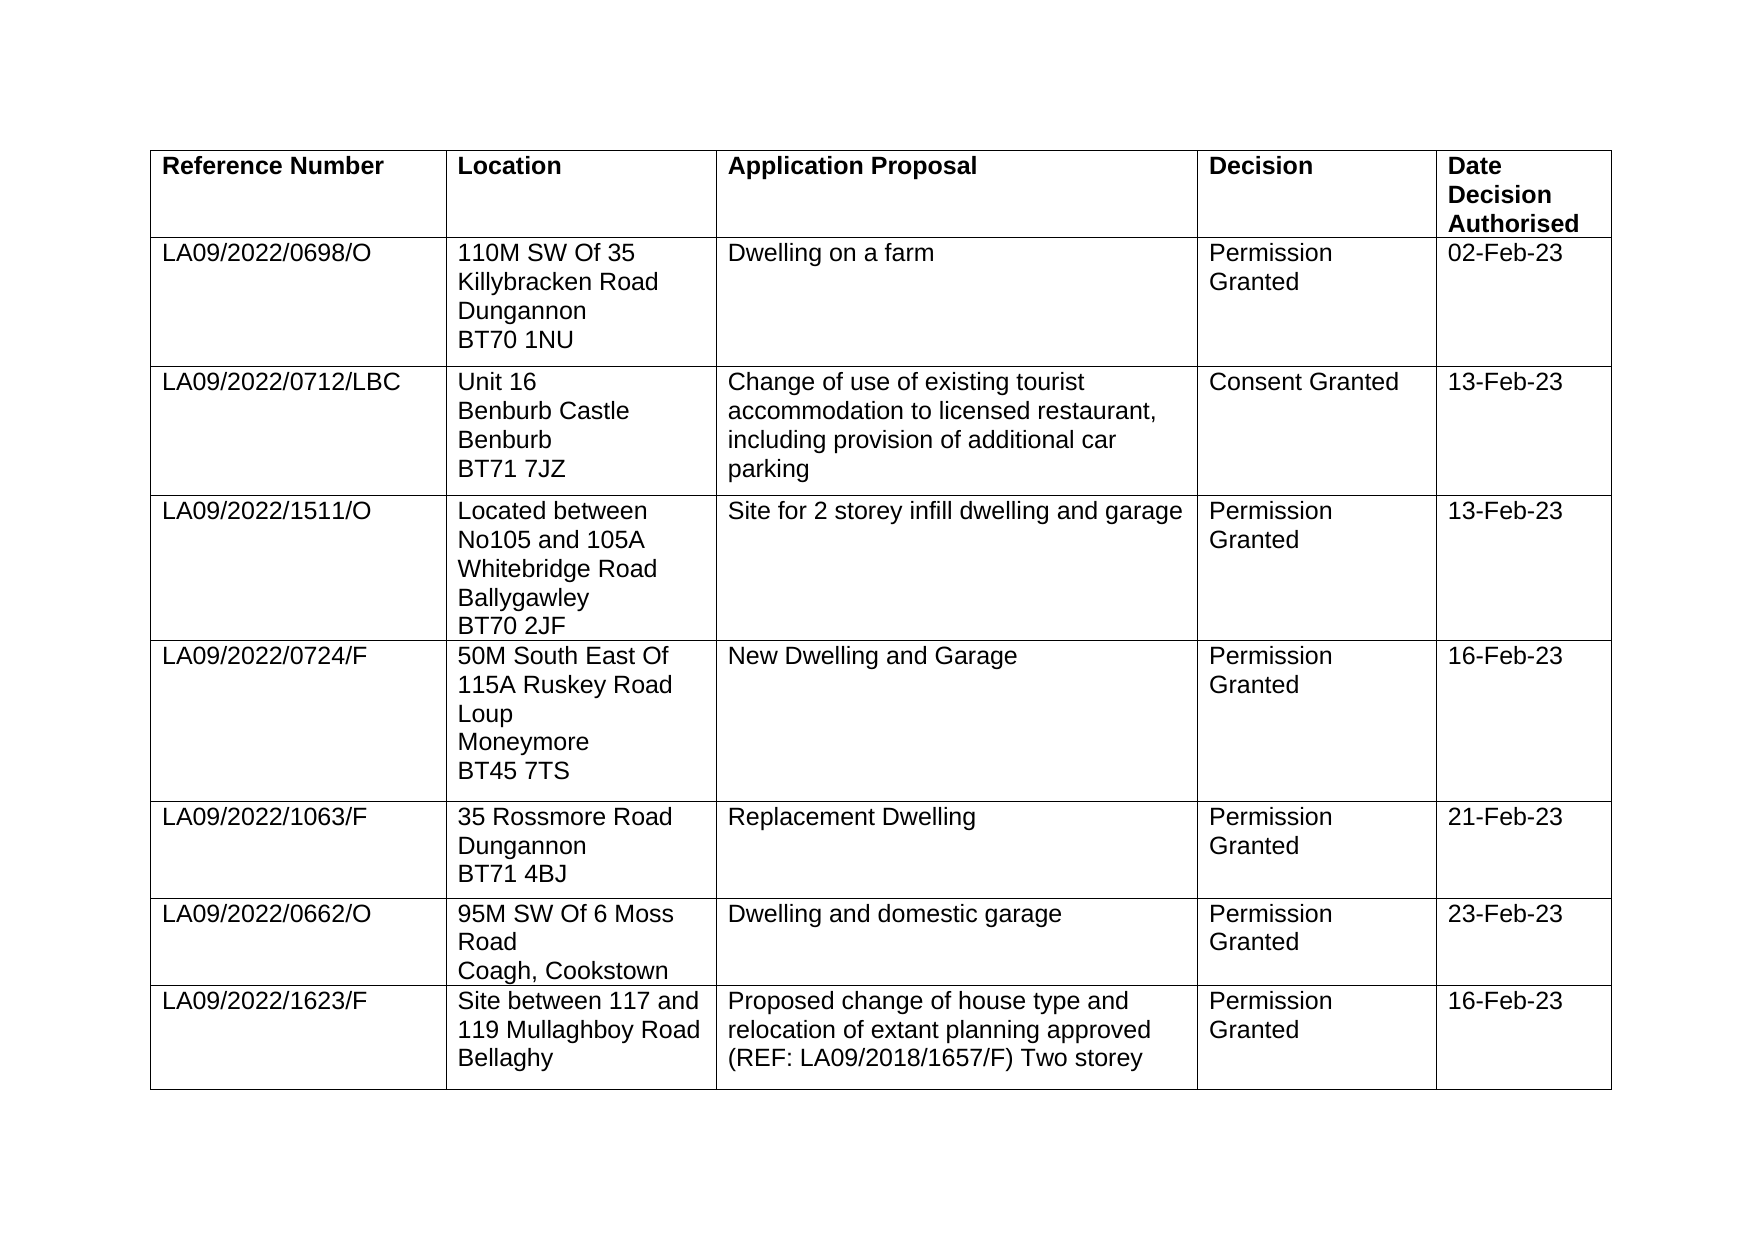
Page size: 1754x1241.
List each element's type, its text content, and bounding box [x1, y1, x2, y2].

table_cell 95M SW Of 6 Moss Road Coagh, Cookstown [447, 899, 716, 985]
table_cell LA09/2022/0712/LBC [151, 367, 446, 495]
table_cell Permission Granted [1198, 899, 1436, 985]
table_cell LA09/2022/1063/F [151, 802, 446, 897]
table_cell 16-Feb-23 [1437, 641, 1611, 801]
table_cell 16-Feb-23 [1437, 986, 1611, 1089]
table_cell 21-Feb-23 [1437, 802, 1611, 897]
table_cell 02-Feb-23 [1437, 238, 1611, 366]
table_cell LA09/2022/0698/O [151, 238, 446, 366]
table_cell 50M South East Of 115A Ruskey Road Loup Moneymore BT45 7TS [447, 641, 716, 801]
table_header Date Decision Authorised [1437, 151, 1611, 237]
table_cell Permission Granted [1198, 986, 1436, 1089]
table_cell Replacement Dwelling [717, 802, 1197, 897]
table_cell 35 Rossmore Road Dungannon BT71 4BJ [447, 802, 716, 897]
table_cell Permission Granted [1198, 641, 1436, 801]
table_header Decision [1198, 151, 1436, 237]
table_cell Change of use of existing tourist accommodation to licensed restaurant, including provision of additional car parking [717, 367, 1197, 495]
table_cell LA09/2022/1623/F [151, 986, 446, 1089]
table_cell Unit 16 Benburb Castle Benburb BT71 7JZ [447, 367, 716, 495]
table_cell LA09/2022/0662/O [151, 899, 446, 985]
table_cell 23-Feb-23 [1437, 899, 1611, 985]
table_cell Dwelling on a farm [717, 238, 1197, 366]
table_cell Permission Granted [1198, 802, 1436, 897]
table_cell Located between No105 and 105A Whitebridge Road Ballygawley BT70 2JF [447, 496, 716, 640]
table_header Location [447, 151, 716, 237]
table_cell Permission Granted [1198, 496, 1436, 640]
table_cell Permission Granted [1198, 238, 1436, 366]
table_header Reference Number [151, 151, 446, 237]
table_cell Site for 2 storey infill dwelling and garage [717, 496, 1197, 640]
table_cell LA09/2022/1511/O [151, 496, 446, 640]
table_cell 13-Feb-23 [1437, 367, 1611, 495]
table_cell New Dwelling and Garage [717, 641, 1197, 801]
table_cell 110M SW Of 35 Killybracken Road Dungannon BT70 1NU [447, 238, 716, 366]
table_cell 13-Feb-23 [1437, 496, 1611, 640]
table_cell Dwelling and domestic garage [717, 899, 1197, 985]
table_header Application Proposal [717, 151, 1197, 237]
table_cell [717, 986, 1197, 1089]
table_cell LA09/2022/0724/F [151, 641, 446, 801]
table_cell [447, 986, 716, 1089]
table_cell Consent Granted [1198, 367, 1436, 495]
